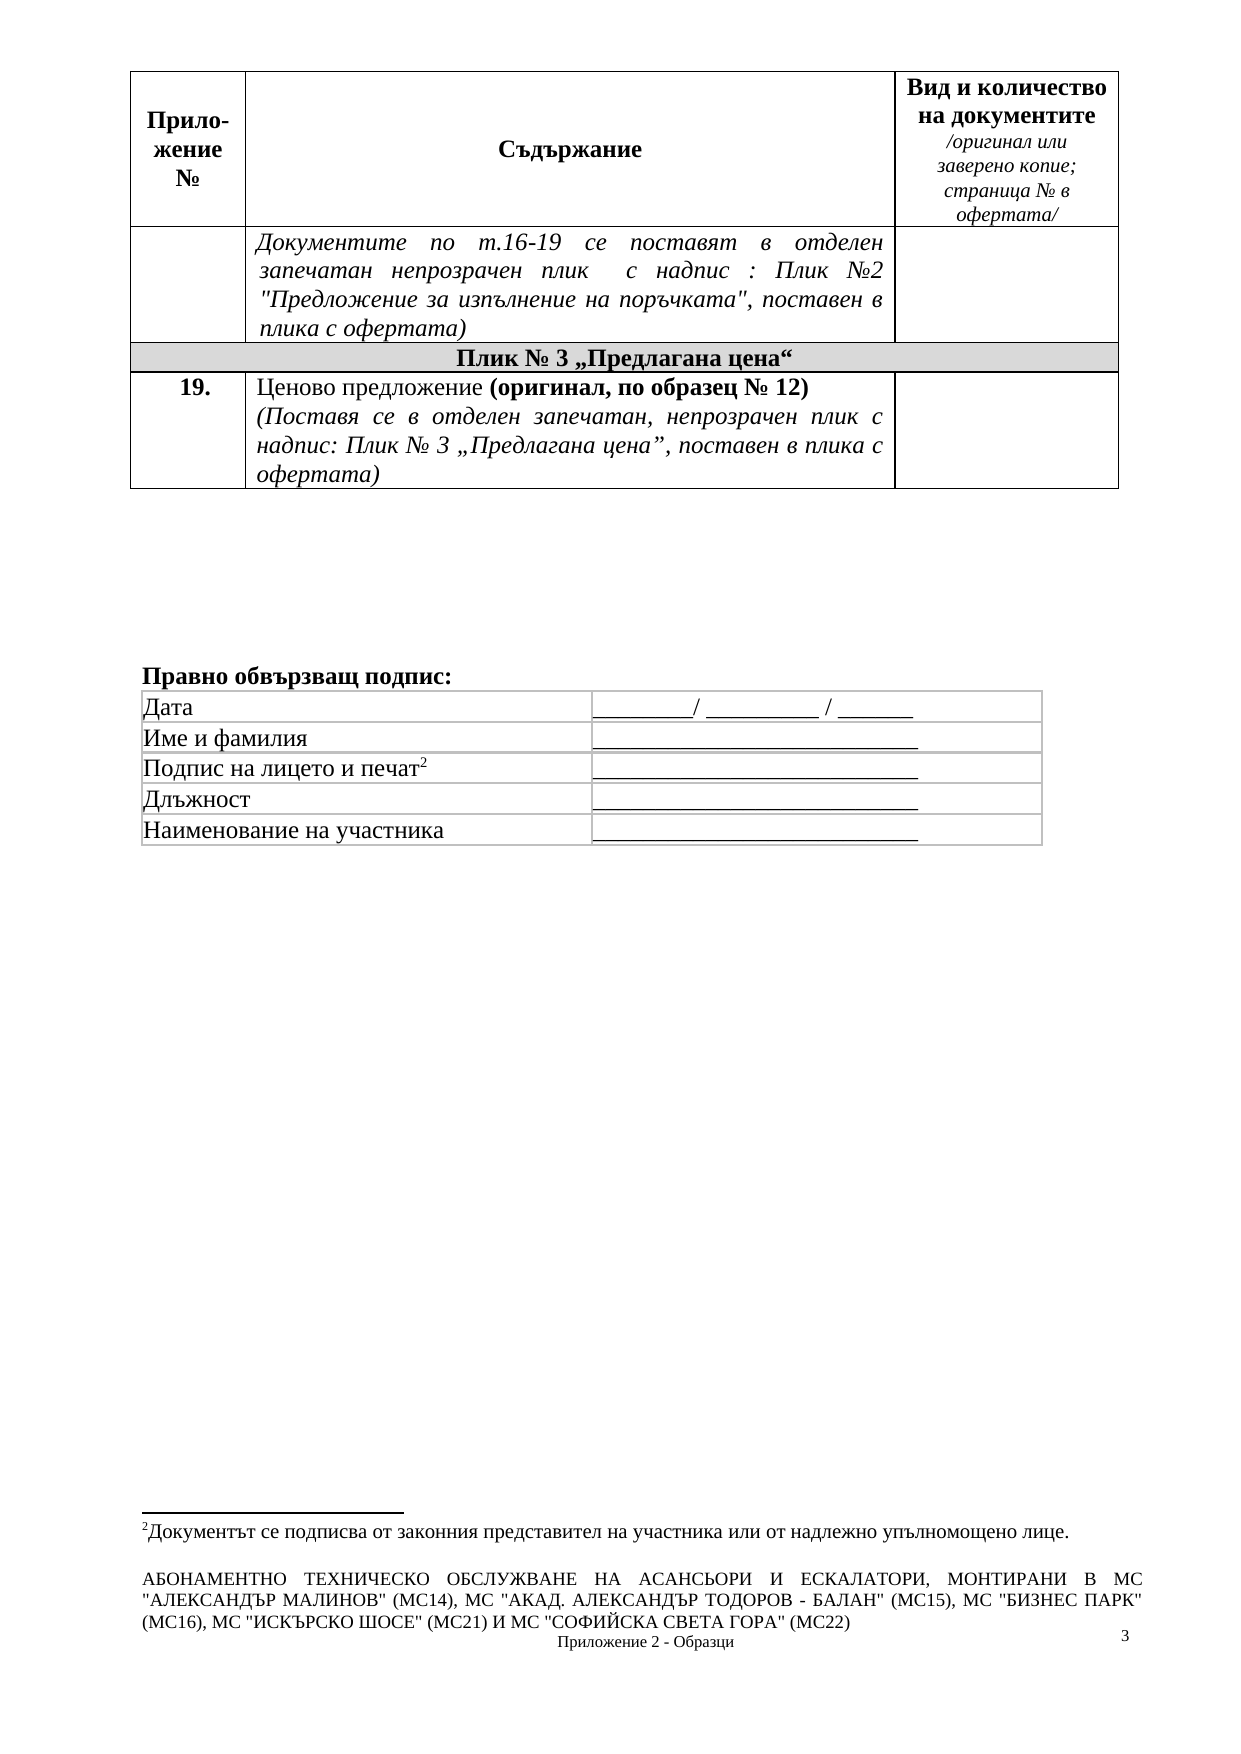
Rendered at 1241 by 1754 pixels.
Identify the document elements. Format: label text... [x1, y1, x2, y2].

table_header Вид и количество на документите /оригинал или заверено копие; страница № в офертата/ [896, 72, 1118, 226]
table_cell [896, 373, 1118, 487]
table_cell __________________________ [593, 784, 1041, 813]
table_cell Наименование на участника [143, 815, 591, 844]
table_cell [131, 373, 245, 487]
table_cell [896, 227, 1118, 342]
table_cell __________________________ [593, 754, 1041, 782]
table_header Прило-жение № [131, 72, 245, 226]
table_cell Плик № 3 „Предлагана цена“ [131, 343, 1118, 371]
table_cell Ценово предложение (оригинал, по образец № 12) (Поставя се в отделен запечатан, непрозрачен плик с надпис: Плик № 3 „Предлагана цена”, поставен в плика с офертата) [246, 373, 894, 487]
text Правно обвързващ подпис: [142, 661, 1187, 690]
table_cell Длъжност [143, 784, 591, 813]
table_cell __________________________ [593, 723, 1041, 751]
table_header Съдържание [246, 72, 894, 226]
table_cell __________________________ [593, 815, 1041, 844]
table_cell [246, 227, 894, 342]
table_cell [131, 227, 245, 342]
table_cell Подпис на лицето и печат [143, 754, 591, 782]
table_header ________/ _________ / ______ [593, 692, 1041, 721]
table_header Дата [143, 692, 591, 721]
table_cell Име и фамилия [143, 723, 591, 751]
